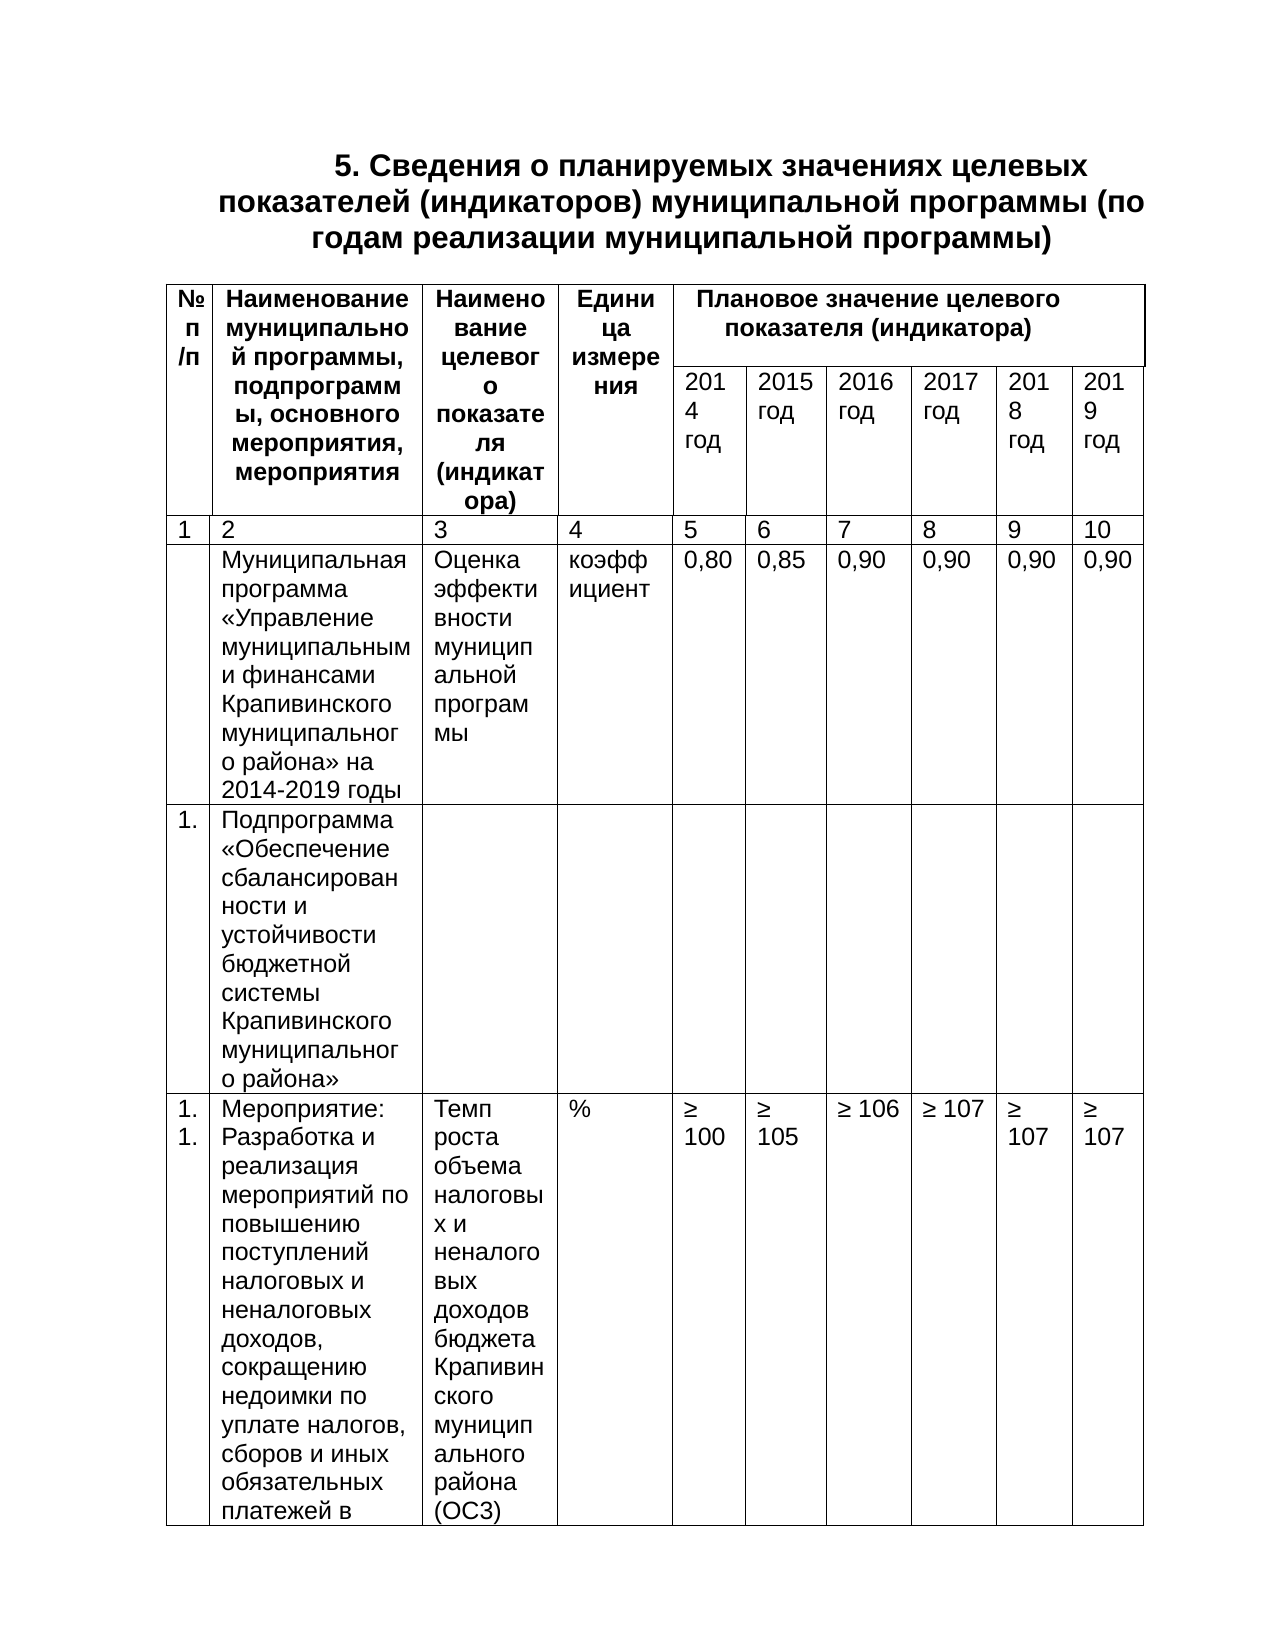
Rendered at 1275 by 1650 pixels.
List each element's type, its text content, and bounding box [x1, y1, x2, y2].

table_cell 7 [827, 516, 911, 544]
table_cell [1073, 805, 1143, 1093]
table_cell 0,90 [827, 545, 911, 804]
table_header [1083, 285, 1144, 366]
table_cell 0,85 [746, 545, 826, 804]
table_header № п/п [167, 285, 212, 514]
table_cell Подпрограмма «Обеспечение сбалансированности и устойчивости бюджетной системы Крапивинского муниципального района» [210, 805, 422, 1093]
table_cell 1.1. [167, 1094, 209, 1525]
table_cell 10 [1073, 516, 1143, 544]
table_cell 9 [997, 516, 1072, 544]
table_cell [167, 545, 209, 804]
table_header Наименование муниципальной программы, подпрограммы, основного мероприятия, мероприятия [213, 285, 422, 514]
table_cell 2019 год [1073, 367, 1143, 514]
table_cell [558, 805, 672, 1093]
table_cell 3 [423, 516, 557, 544]
table_cell 1. [167, 805, 209, 1093]
table_cell ≥ 105 [746, 1094, 826, 1525]
text 5. Сведения о планируемых значениях целевых показателей (индикаторов) муниципальной программы (по годам реализации муниципальной программы) [177, 147, 1186, 255]
table_cell коэффициент [558, 545, 672, 804]
table_cell 5 [673, 516, 745, 544]
table_cell ≥ 106 [827, 1094, 911, 1525]
table_cell % [558, 1094, 672, 1525]
table_cell [423, 805, 557, 1093]
table_cell 2015 год [747, 367, 826, 514]
table_cell [827, 805, 911, 1093]
table_cell 6 [746, 516, 826, 544]
table_header Единица измерения [559, 285, 673, 514]
table_cell 0,90 [912, 545, 996, 804]
table_cell 0,90 [1073, 545, 1143, 804]
table_cell 2018 год [997, 367, 1072, 514]
table_header Плановое значение целевого показателя (индикатора) [674, 285, 1083, 366]
table_cell ≥ 107 [1073, 1094, 1143, 1525]
table_cell 4 [558, 516, 672, 544]
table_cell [423, 1094, 557, 1525]
table_cell 1 [167, 516, 209, 544]
table_cell 8 [912, 516, 996, 544]
table_cell [746, 805, 826, 1093]
table_cell 2016 год [827, 367, 911, 514]
table_cell ≥ 107 [997, 1094, 1072, 1525]
table_cell 2017 год [912, 367, 996, 514]
table_cell ≥ 107 [912, 1094, 996, 1525]
table_cell 2 [210, 516, 422, 544]
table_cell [210, 1094, 422, 1525]
table_cell [997, 805, 1072, 1093]
table_cell [912, 805, 996, 1093]
table_cell Муниципальная программа «Управление муниципальными финансами Крапивинского муниципального района» на 2014-2019 годы [210, 545, 422, 804]
table_cell 2014 год [674, 367, 746, 514]
table_cell [673, 805, 745, 1093]
table_cell 0,90 [997, 545, 1072, 804]
table_header Наименование целевого показателя (индикатора) [423, 285, 558, 514]
table_cell ≥ 100 [673, 1094, 745, 1525]
table_cell 0,80 [673, 545, 745, 804]
table_cell Оценка эффективности муниципальной программы [423, 545, 557, 804]
